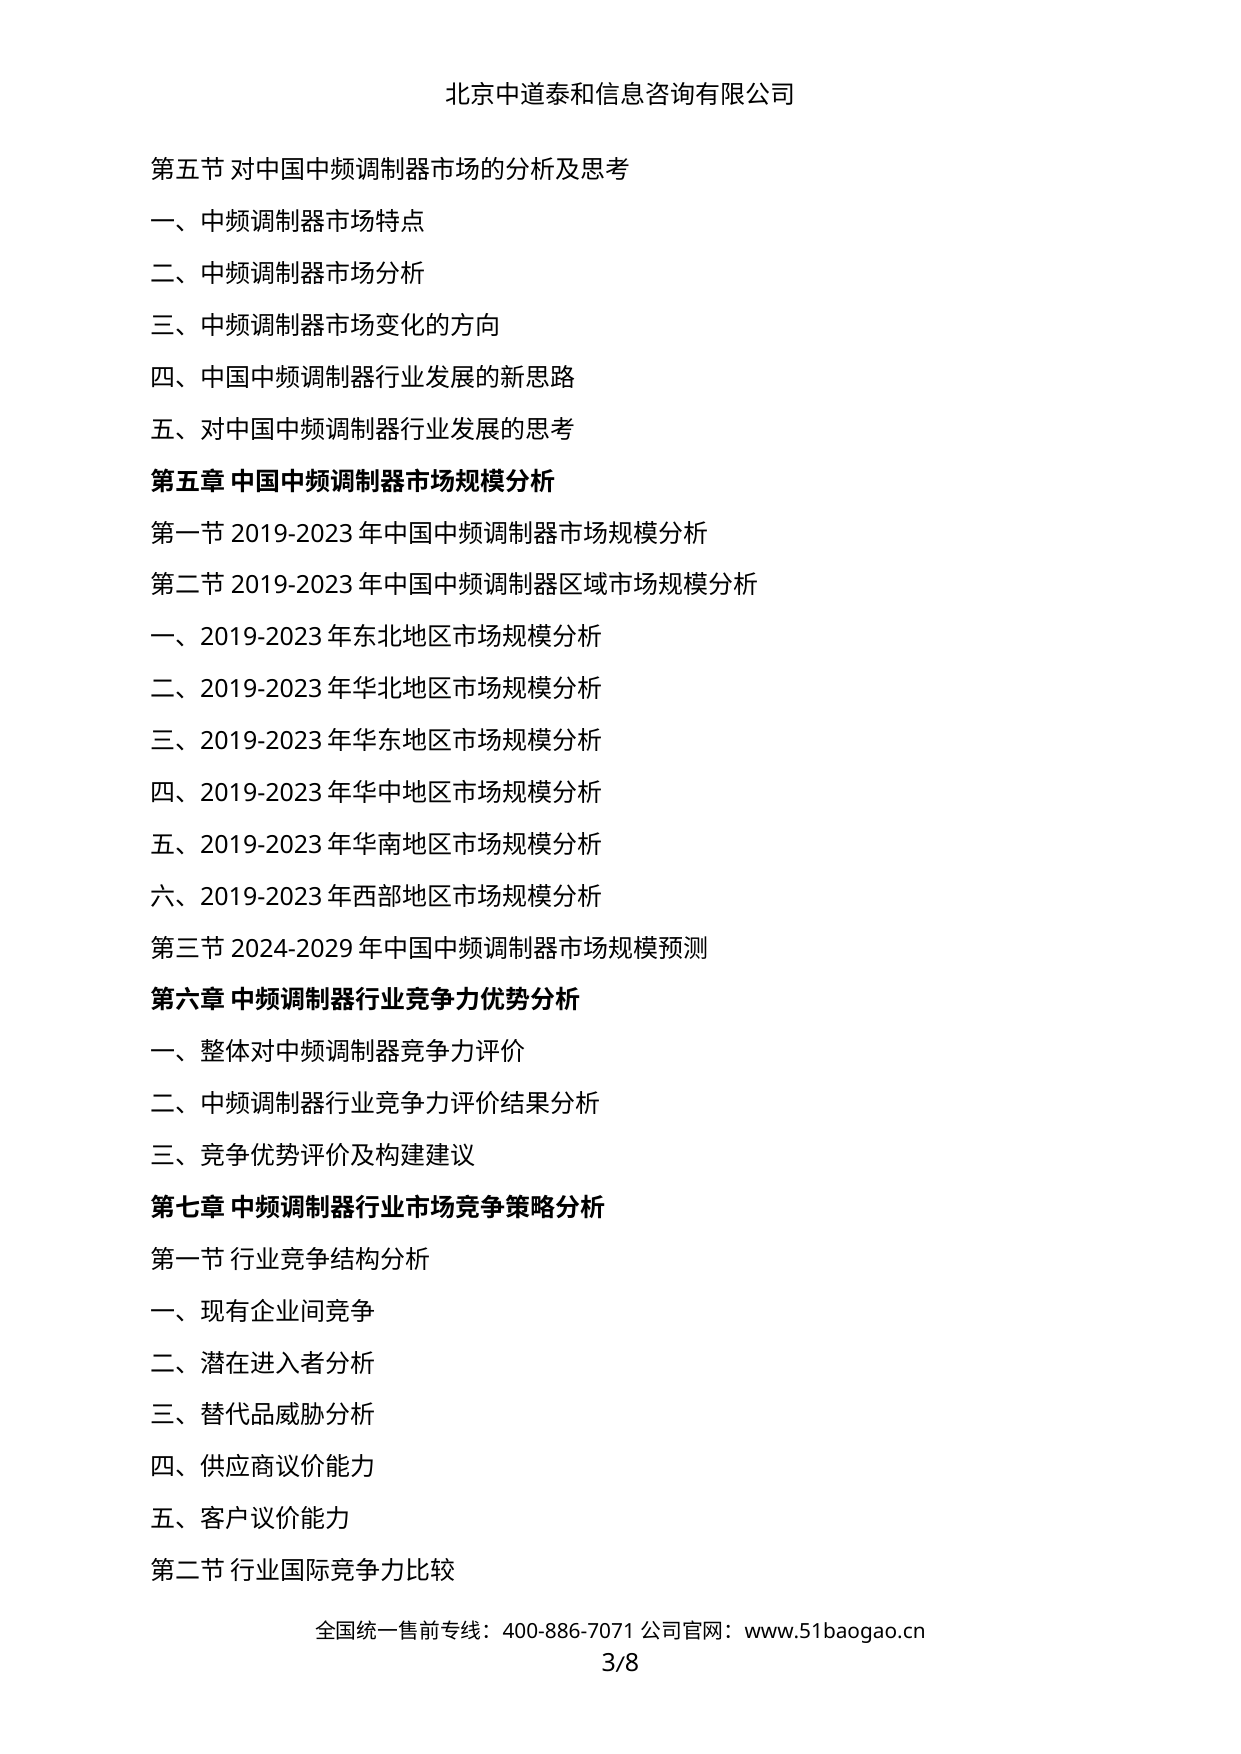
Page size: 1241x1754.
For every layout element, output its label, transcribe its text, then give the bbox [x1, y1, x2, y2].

text 一、整体对中频调制器竞争力评价 [150, 1032, 1090, 1068]
text 五、客户议价能力 [150, 1499, 1090, 1535]
text 五、2019-2023年华南地区市场规模分析 [150, 824, 1090, 861]
text 第二节 2019-2023年中国中频调制器区域市场规模分析 [150, 565, 1090, 601]
text 三、替代品威胁分析 [150, 1395, 1090, 1431]
text 第六章 中频调制器行业竞争力优势分析 [150, 980, 1090, 1016]
text 一、2019-2023年东北地区市场规模分析 [150, 617, 1090, 653]
text 第五章 中国中频调制器市场规模分析 [150, 461, 1090, 497]
text 二、潜在进入者分析 [150, 1343, 1090, 1379]
text 第一节 行业竞争结构分析 [150, 1239, 1090, 1276]
text 二、中频调制器市场分析 [150, 254, 1090, 290]
text 二、2019-2023年华北地区市场规模分析 [150, 669, 1090, 705]
text 二、中频调制器行业竞争力评价结果分析 [150, 1084, 1090, 1120]
text 四、2019-2023年华中地区市场规模分析 [150, 772, 1090, 809]
text 一、现有企业间竞争 [150, 1291, 1090, 1327]
text 三、竞争优势评价及构建建议 [150, 1136, 1090, 1172]
text 三、2019-2023年华东地区市场规模分析 [150, 721, 1090, 757]
text 第七章 中频调制器行业市场竞争策略分析 [150, 1187, 1090, 1224]
text 五、对中国中频调制器行业发展的思考 [150, 409, 1090, 446]
text 第二节 行业国际竞争力比较 [150, 1551, 1090, 1587]
text 三、中频调制器市场变化的方向 [150, 306, 1090, 342]
text 四、中国中频调制器行业发展的新思路 [150, 357, 1090, 394]
text 第一节 2019-2023年中国中频调制器市场规模分析 [150, 513, 1090, 549]
text 六、2019-2023年西部地区市场规模分析 [150, 876, 1090, 912]
text 一、中频调制器市场特点 [150, 202, 1090, 238]
text 四、供应商议价能力 [150, 1447, 1090, 1483]
text 第三节 2024-2029年中国中频调制器市场规模预测 [150, 928, 1090, 964]
text 第五节 对中国中频调制器市场的分析及思考 [150, 150, 1090, 186]
